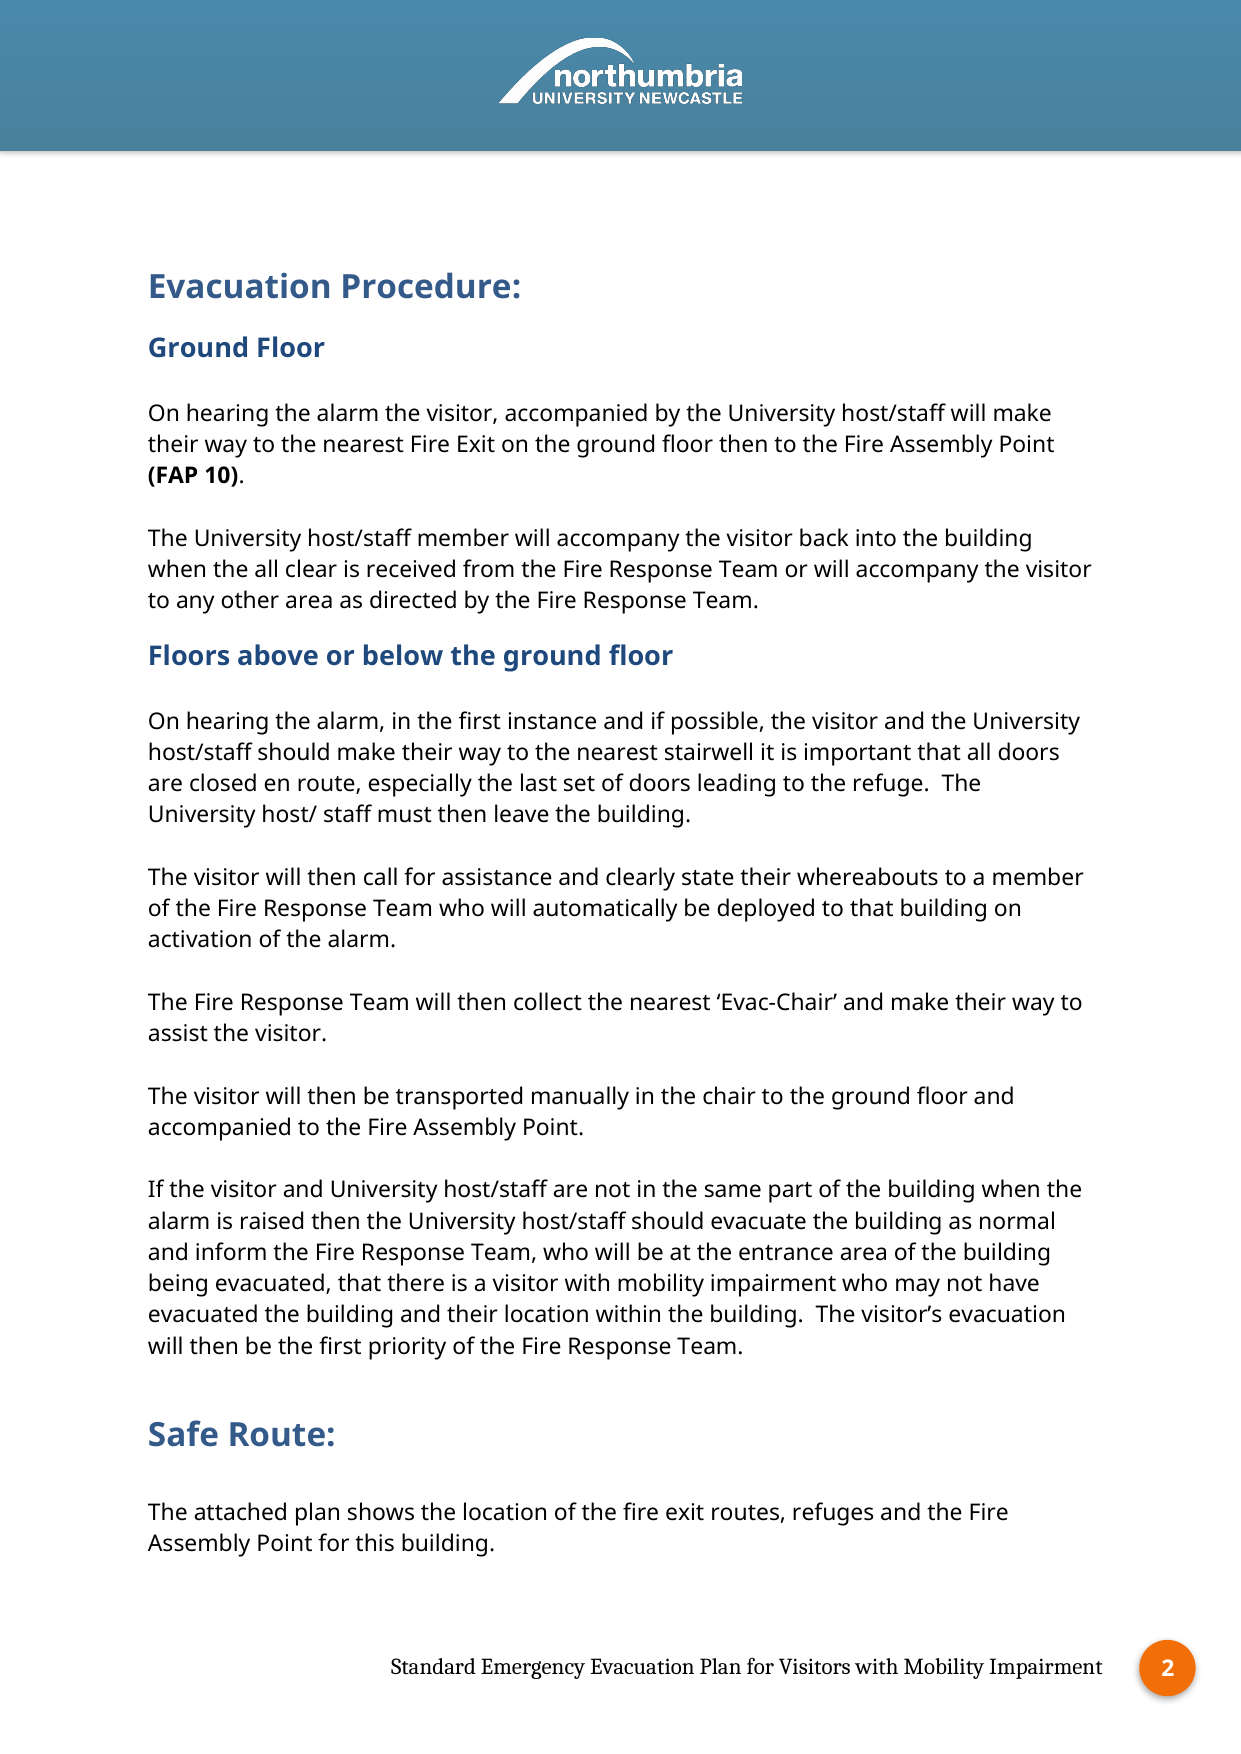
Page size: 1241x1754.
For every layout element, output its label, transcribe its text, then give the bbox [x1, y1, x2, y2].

text If the visitor and University host/staff are not in the same part of the building when the alarm is raised then the University host/staff should evacuate the building as normal and inform the Fire Response Team, who will be at the entrance area of the building being evacuated, that there is a visitor with mobility impairment who may not have evacuated the building and their location within the building. The visitor’s evacuation will then be the first priority of the Fire Response Team. [148, 1173, 1092, 1361]
text On hearing the alarm, in the first instance and if possible, the visitor and the University host/staff should make their way to the nearest stairwell it is important that all doors are closed en route, especially the last set of doors leading to the refuge. The University host/ staff must then leave the building. [148, 705, 1092, 830]
text On hearing the alarm the visitor, accompanied by the University host/staff will make their way to the nearest Fire Exit on the ground floor then to the Fire Assembly Point (FAP 10). [148, 397, 1092, 491]
text The Fire Response Team will then collect the nearest ‘Evac-Chair’ and make their way to assist the visitor. [148, 986, 1092, 1048]
subtitle Safe Route: [148, 1411, 1092, 1456]
subtitle Ground Floor [148, 329, 1092, 366]
subtitle Evacuation Procedure: [148, 263, 1092, 308]
text The University host/staff member will accompany the visitor back into the building when the all clear is received from the Fire Response Team or will accompany the visitor to any other area as directed by the Fire Response Team. [148, 522, 1092, 616]
subtitle Floors above or below the ground floor [148, 637, 1092, 673]
text The visitor will then call for assistance and clearly state their whereabouts to a member of the Fire Response Team who will automatically be deployed to that building on activation of the alarm. [148, 861, 1092, 955]
text The attached plan shows the location of the fire exit routes, refuges and the Fire Assembly Point for this building. [148, 1496, 1092, 1558]
text The visitor will then be transported manually in the chair to the ground floor and accompanied to the Fire Assembly Point. [148, 1080, 1092, 1142]
